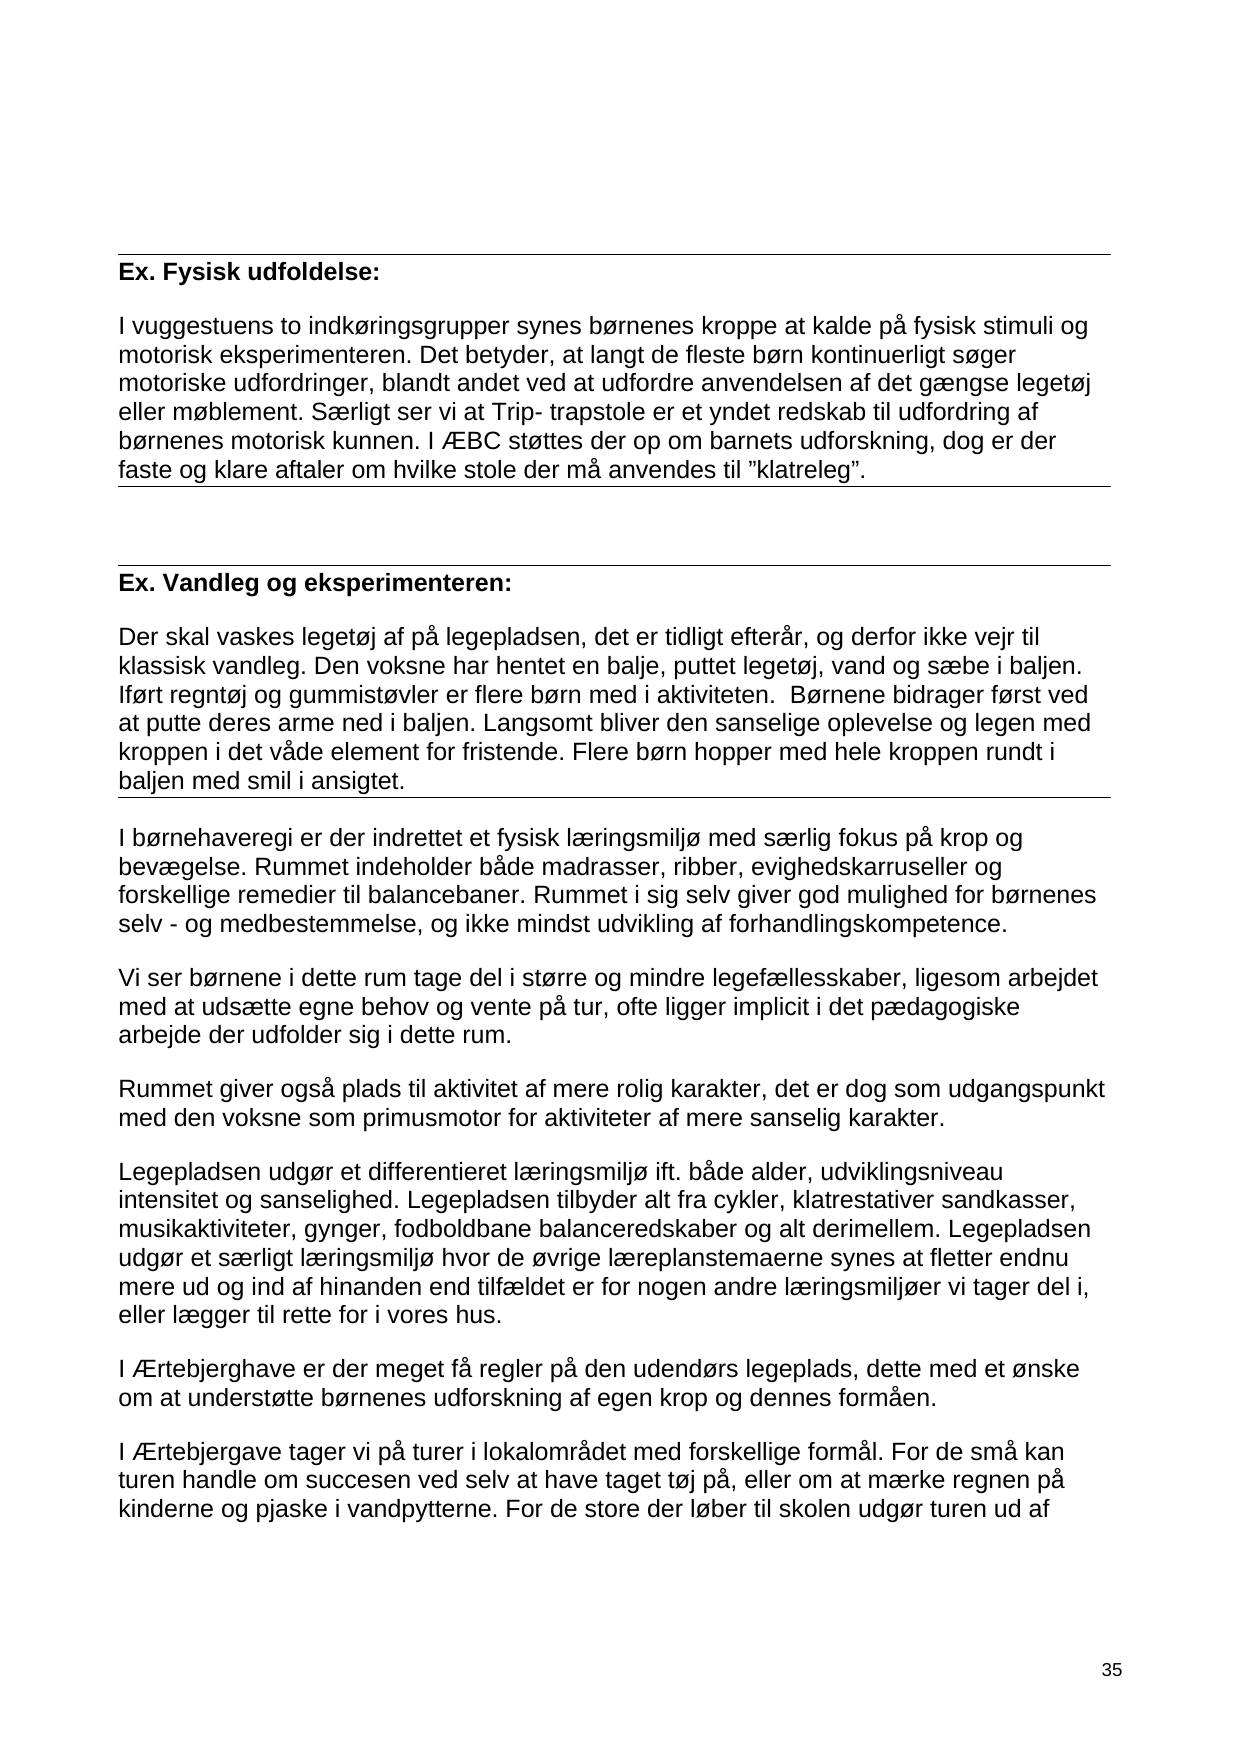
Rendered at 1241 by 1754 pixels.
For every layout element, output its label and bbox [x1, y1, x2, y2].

table_header [118, 177, 1122, 1570]
